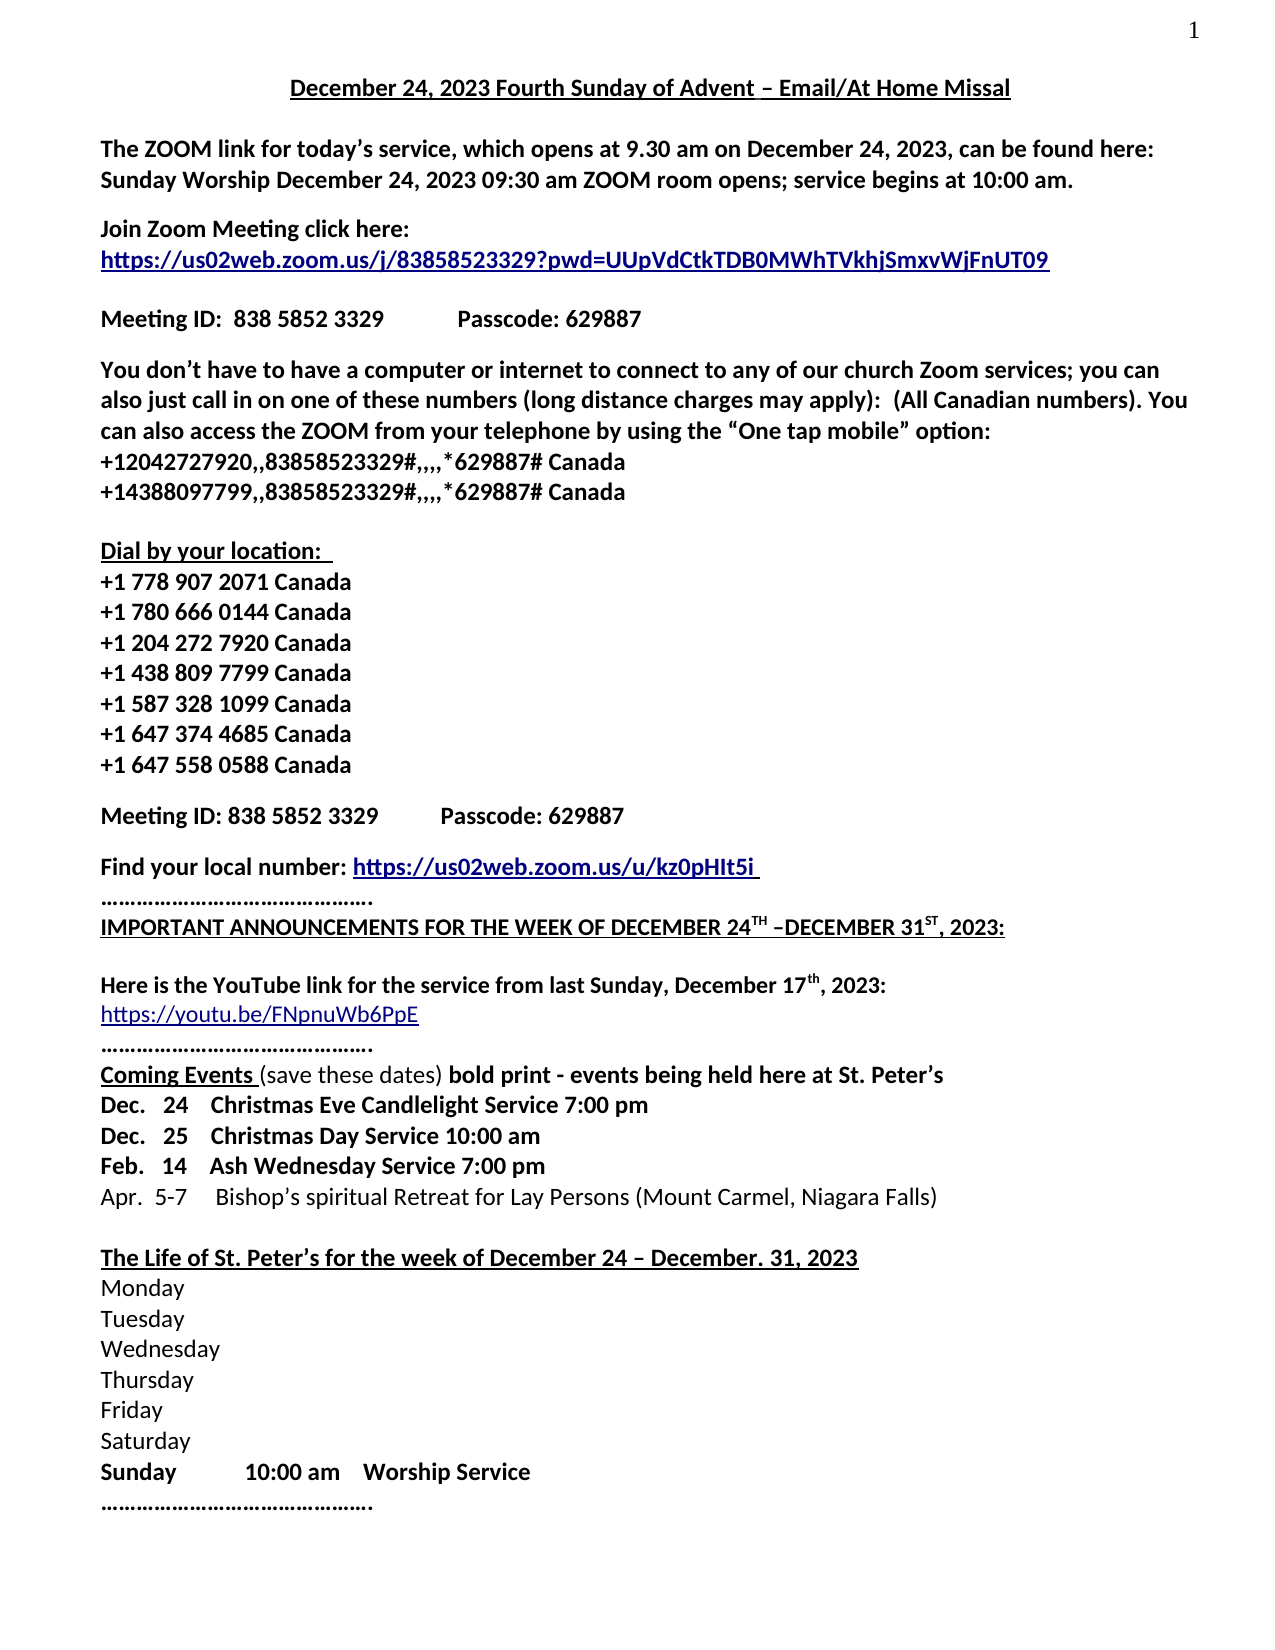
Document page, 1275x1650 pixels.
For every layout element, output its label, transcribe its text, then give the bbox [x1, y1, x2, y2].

text Dec. 25 Christmas Day Service 10:00 am [100, 1120, 1200, 1151]
text Monday [100, 1273, 1200, 1303]
text Thursday [100, 1364, 1200, 1395]
text ………………………………………. [100, 1028, 1197, 1059]
text +1 647 374 4685 Canada +1 647 558 0588 Canada [100, 719, 1200, 780]
text Here is the YouTube link for the service from last Sunday, December 17th, 2023: https://youtu.be/FNpnuWb6PpE [100, 970, 1200, 1028]
text Tuesday [100, 1303, 1200, 1334]
text +1 587 328 1099 Canada [100, 688, 1200, 719]
text Sunday 10:00 am Worship Service [100, 1456, 1200, 1486]
text +14388097799,,83858523329#,,,,*629887# Canada [100, 476, 1200, 536]
text Meeting ID: 838 5852 3329 Passcode: 629887 [100, 303, 1200, 334]
text Apr. 5-7 Bishop’s spiritual Retreat for Lay Persons (Mount Carmel, Niagara Falls) [100, 1181, 1200, 1212]
text You don’t have to have a computer or internet to connect to any of our church Zoom services; you can also just call in on one of these numbers (long distance charges may apply): (All Canadian numbers). You can also access the ZOOM from your telephone by using the “One tap mobile” option: [100, 354, 1200, 446]
text Saturday [100, 1425, 1200, 1456]
text Join Zoom Meeting click here: https://us02web.zoom.us/j/83858523329?pwd=UUpVdCtkTDB0MWhTVkhjSmxvWjFnUT09 [100, 213, 1200, 274]
text Dial by your location: [100, 536, 1200, 566]
text Wednesday [100, 1334, 1200, 1364]
text The Life of St. Peter’s for the week of December 24 – December. 31, 2023 [100, 1242, 1200, 1273]
text Find your local number: https://us02web.zoom.us/u/kz0pHIt5i [100, 851, 1200, 881]
text Coming Events (save these dates) bold print - events being held here at St. Peter’s [100, 1059, 1200, 1089]
text IMPORTANT ANNOUNCEMENTS FOR THE WEEK OF DECEMBER 24TH –DECEMBER 31ST, 2023: [100, 912, 1200, 970]
text Sunday Worship December 24, 2023 09:30 am ZOOM room opens; service begins at 10:00 am. [100, 164, 1200, 194]
text +12042727920,,83858523329#,,,,*629887# Canada [100, 446, 1200, 476]
text +1 204 272 7920 Canada +1 438 809 7799 Canada [100, 627, 1200, 688]
text Dec. 24 Christmas Eve Candlelight Service 7:00 pm [100, 1089, 1200, 1120]
text +1 778 907 2071 Canada [100, 566, 1200, 597]
text Friday [100, 1395, 1200, 1425]
text December 24, 2023 Fourth Sunday of Advent – Email/At Home Missal [100, 72, 1200, 103]
text ………………………………………. [100, 881, 1200, 912]
text ………………………………………. [100, 1486, 1197, 1517]
text The ZOOM link for today’s service, which opens at 9.30 am on December 24, 2023, can be found here: [100, 133, 1200, 164]
text +1 780 666 0144 Canada [100, 597, 1200, 627]
text Feb. 14 Ash Wednesday Service 7:00 pm [100, 1151, 1200, 1181]
text Meeting ID: 838 5852 3329 Passcode: 629887 [100, 800, 1200, 831]
